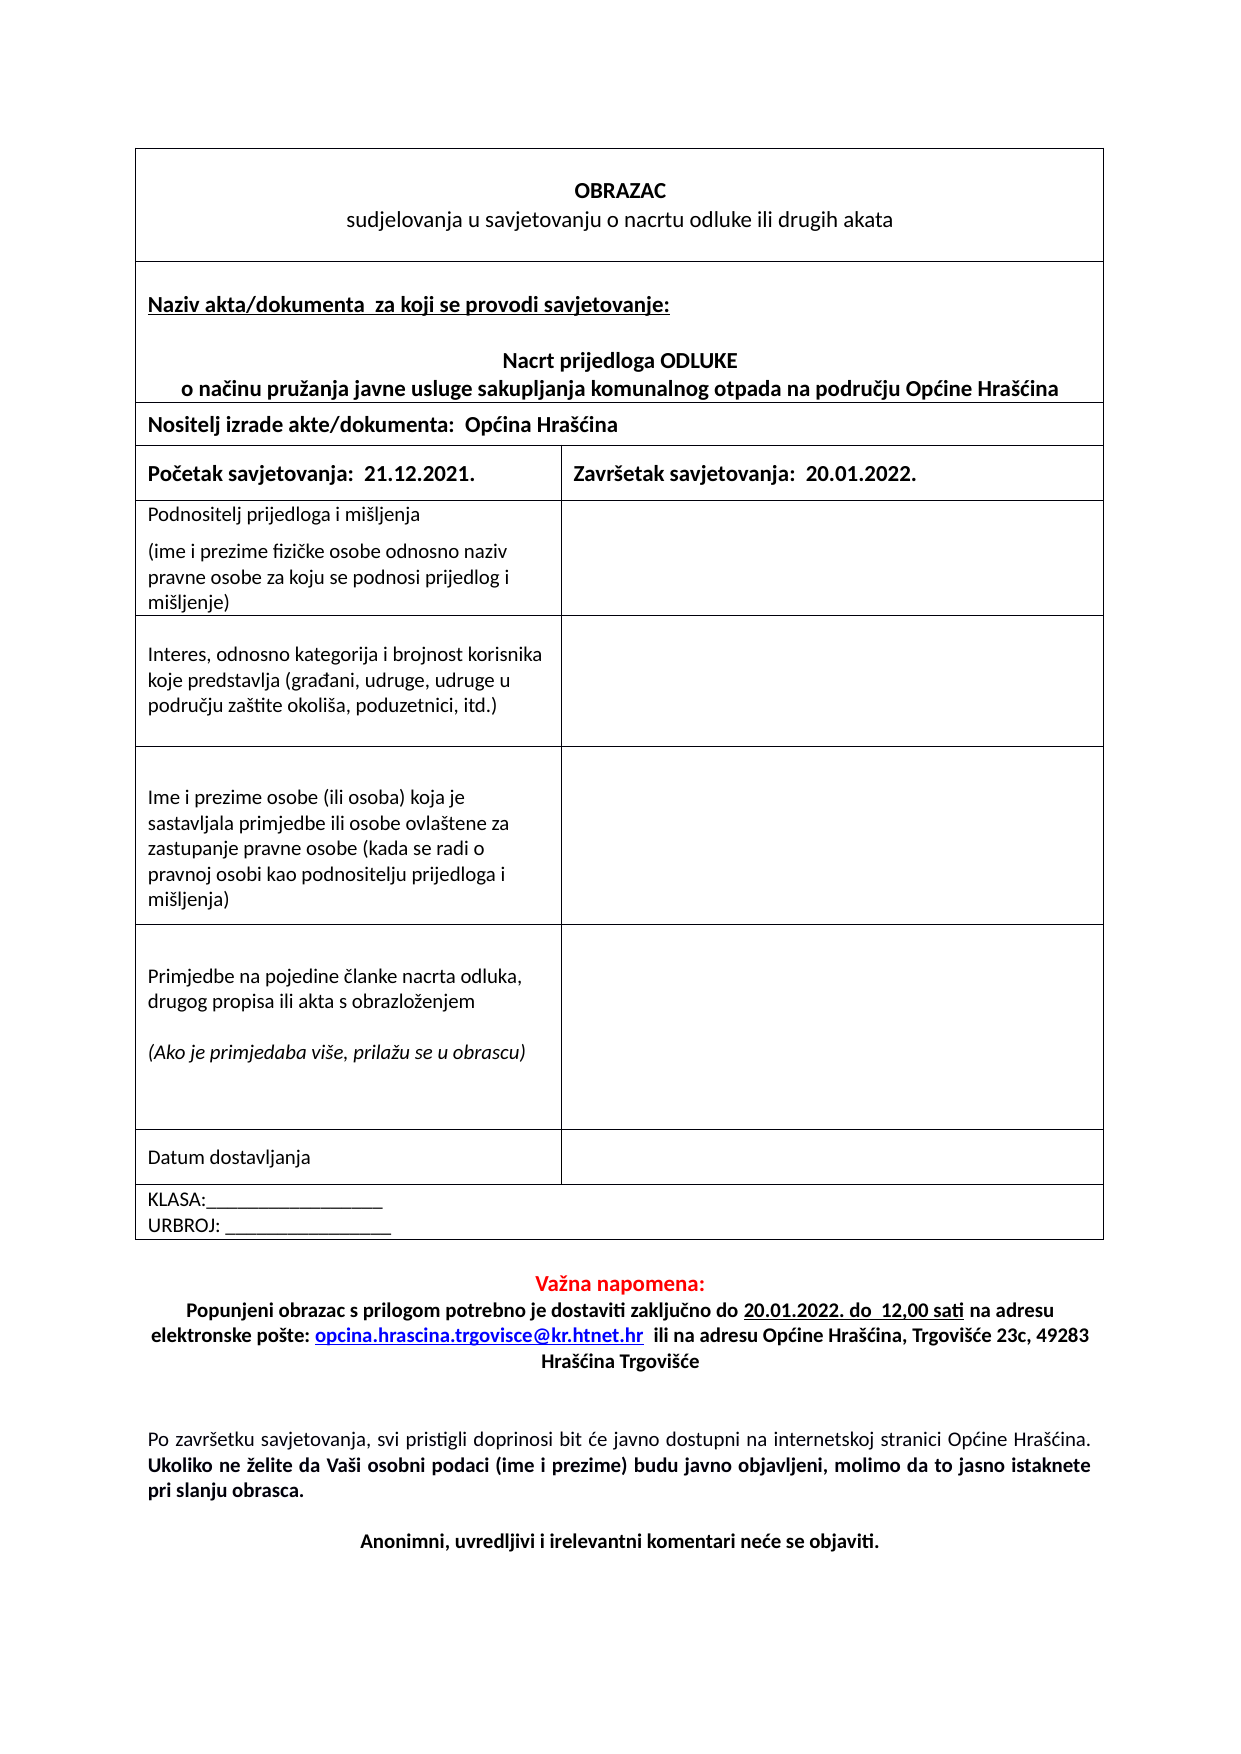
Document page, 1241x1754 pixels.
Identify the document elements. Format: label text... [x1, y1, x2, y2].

table_cell Završetak savjetovanja: 20.01.2022. [562, 446, 1103, 500]
table_cell Nositelj izrade akte/dokumenta: Općina Hrašćina [136, 403, 1103, 444]
text Anonimni, uvredljivi i irelevantni komentari neće se objaviti. [148, 1528, 1093, 1554]
table_cell [562, 747, 1103, 924]
table_cell KLASA:_________________ URBROJ: ________________ [136, 1185, 1103, 1239]
table_cell Primjedbe na pojedine članke nacrta odluka, drugog propisa ili akta s obrazloženjem (Ako je primjedaba više, prilažu se u obrascu) [136, 925, 561, 1128]
table_cell Datum dostavljanja [136, 1130, 561, 1184]
table_cell Početak savjetovanja: 21.12.2021. [136, 446, 561, 500]
table_cell [562, 501, 1103, 615]
text Popunjeni obrazac s prilogom potrebno je dostaviti zaključno do 20.01.2022. do 12,00 sati na adresu elektronske pošte: opcina.hrascina.trgovisce@kr.htnet.hr ili na adresu Općine Hrašćina, Trgovišće 23c, 49283 Hrašćina Trgovišće [148, 1297, 1093, 1373]
table_cell [562, 616, 1103, 746]
table_cell [562, 925, 1103, 1128]
table_cell Naziv akta/dokumenta za koji se provodi savjetovanje: Nacrt prijedloga ODLUKE o načinu pružanja javne usluge sakupljanja komunalnog otpada na području Općine Hrašćina [136, 262, 1103, 402]
text Važna napomena: [148, 1269, 1093, 1297]
table_cell Interes, odnosno kategorija i brojnost korisnika koje predstavlja (građani, udruge, udruge u području zaštite okoliša, poduzetnici, itd.) [136, 616, 561, 746]
text Po završetku savjetovanja, svi pristigli doprinosi bit će javno dostupni na internetskoj stranici Općine Hrašćina. Ukoliko ne želite da Vaši osobni podaci (ime i prezime) budu javno objavljeni, molimo da to jasno istaknete pri slanju obrasca. [148, 1427, 1093, 1503]
table_cell [562, 1130, 1103, 1184]
table_cell Ime i prezime osobe (ili osoba) koja je sastavljala primjedbe ili osobe ovlaštene za zastupanje pravne osobe (kada se radi o pravnoj osobi kao podnositelju prijedloga i mišljenja) [136, 747, 561, 924]
table_header OBRAZAC sudjelovanja u savjetovanju o nacrtu odluke ili drugih akata [136, 149, 1103, 261]
table_cell Podnositelj prijedloga i mišljenja (ime i prezime fizičke osobe odnosno naziv pravne osobe za koju se podnosi prijedlog i mišljenje) [136, 501, 561, 615]
